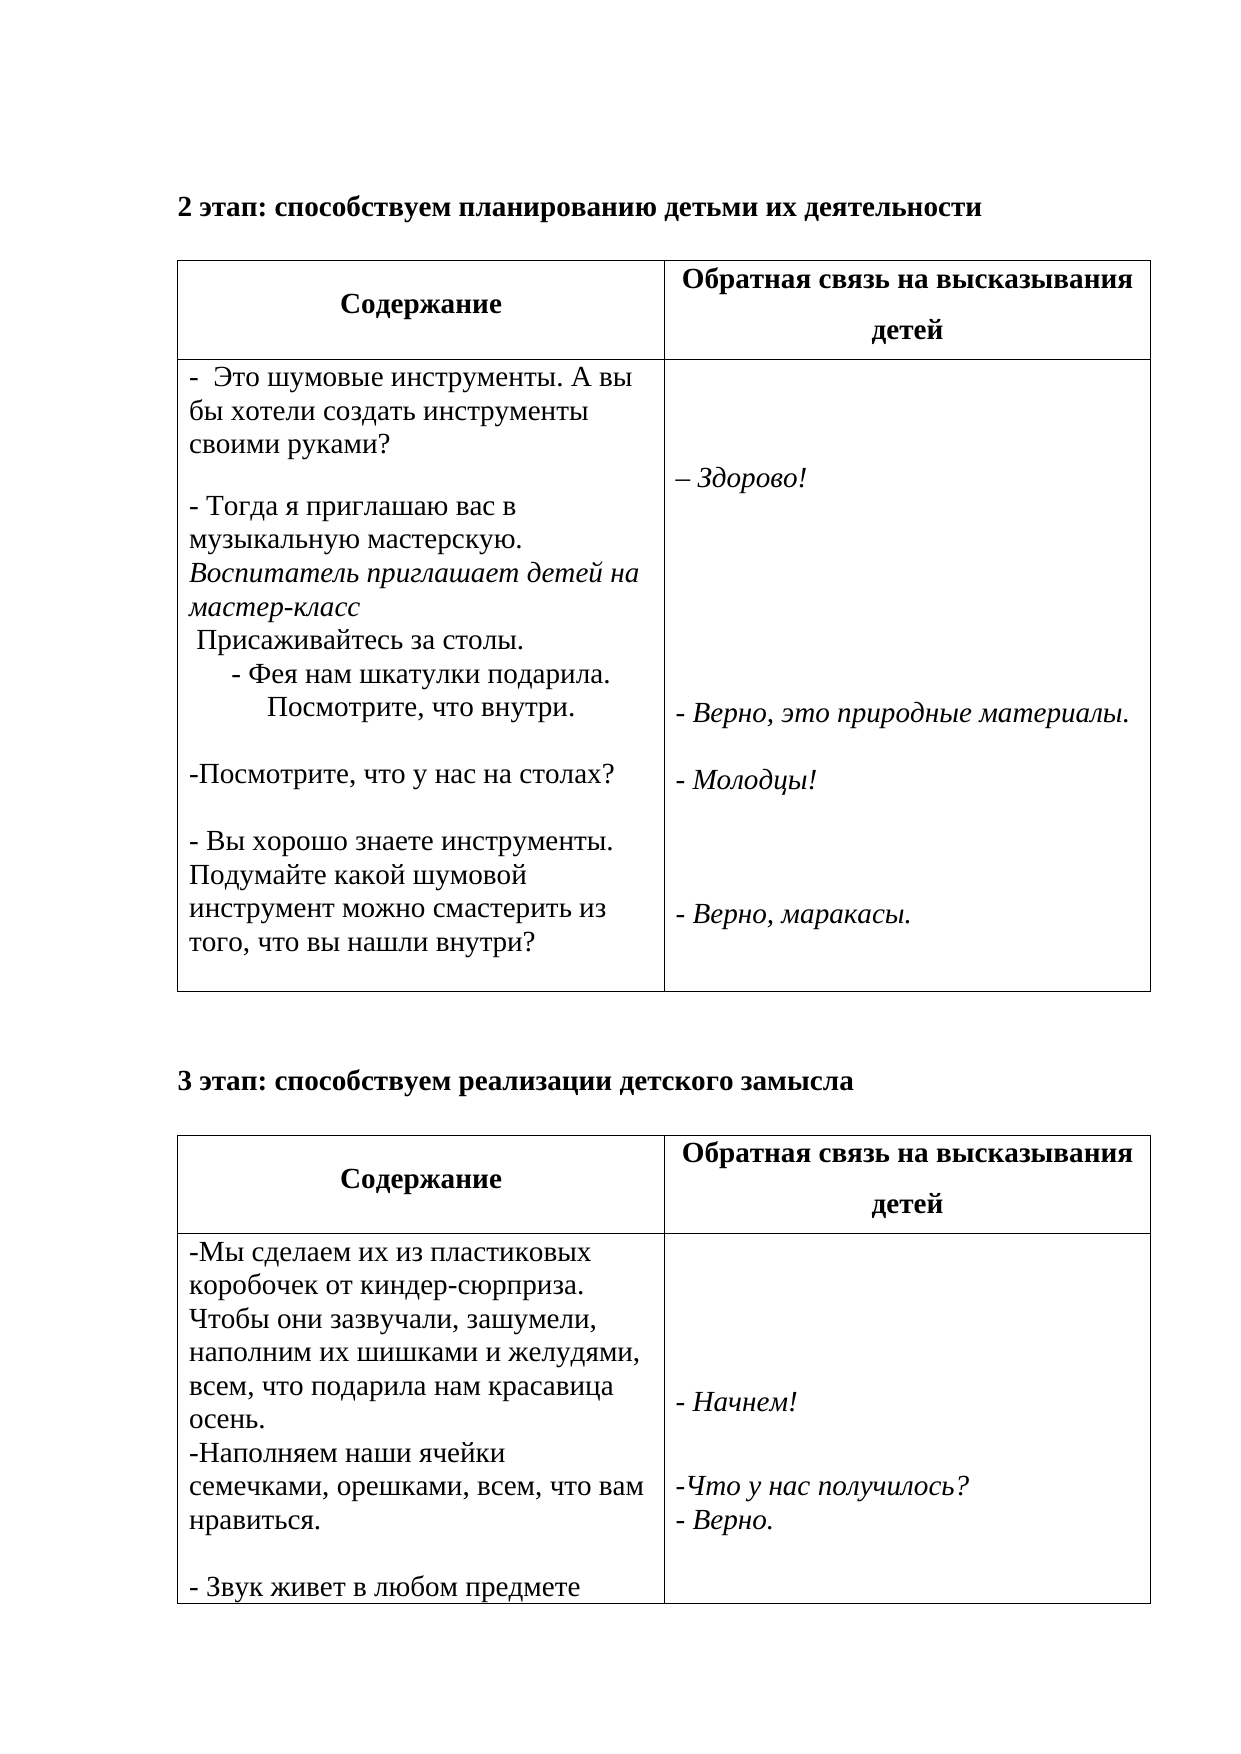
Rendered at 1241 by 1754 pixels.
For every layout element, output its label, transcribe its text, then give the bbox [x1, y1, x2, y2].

table_cell – Здорово! - Верно, это природные материалы. - Молодцы! - Верно, маракасы. [665, 360, 1150, 991]
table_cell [178, 1234, 664, 1603]
table_header Обратная связь на высказывания детей [665, 261, 1150, 358]
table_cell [665, 1234, 1150, 1603]
table_header Содержание [178, 261, 664, 358]
table_header Обратная связь на высказывания детей [665, 1136, 1150, 1233]
text 3 этап: способствуем реализации детского замысла [177, 1063, 1152, 1097]
table_header Содержание [178, 1136, 664, 1233]
table_cell - Это шумовые инструменты. А вы бы хотели создать инструменты своими руками? - Тогда я приглашаю вас в музыкальную мастерскую. Воспитатель приглашает детей на мастер-класс Присаживайтесь за столы. - Фея нам шкатулки подарила. Посмотрите, что внутри. -Посмотрите, что у нас на столах? - Вы хорошо знаете инструменты. Подумайте какой шумовой инструмент можно смастерить из того, что вы нашли внутри? [178, 360, 664, 991]
text 2 этап: способствуем планированию детьми их деятельности [177, 189, 1152, 223]
